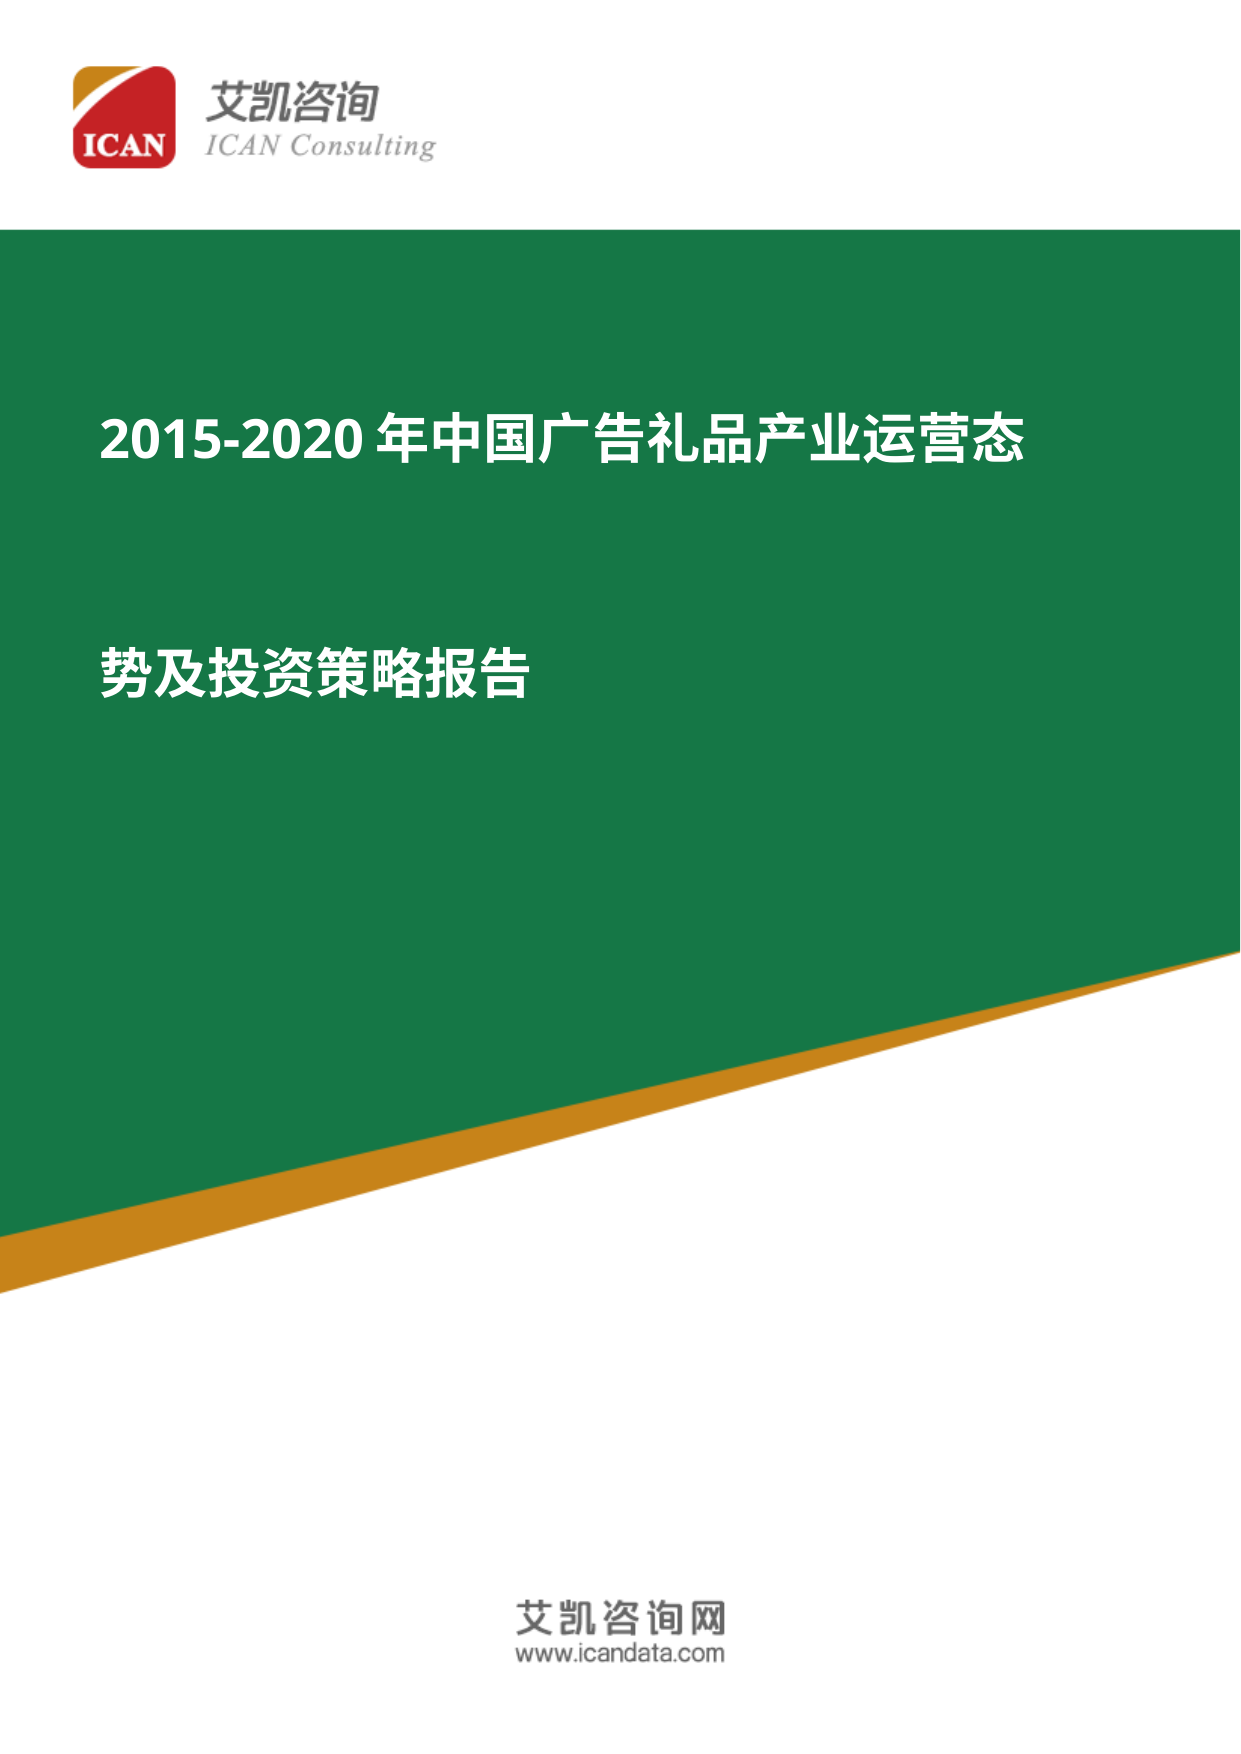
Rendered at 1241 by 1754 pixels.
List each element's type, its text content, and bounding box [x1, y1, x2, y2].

picture [0, 5, 1241, 1754]
subtitle 2015-2020年中国广告礼品产业运营态势及投资策略报告 [99, 386, 1053, 718]
